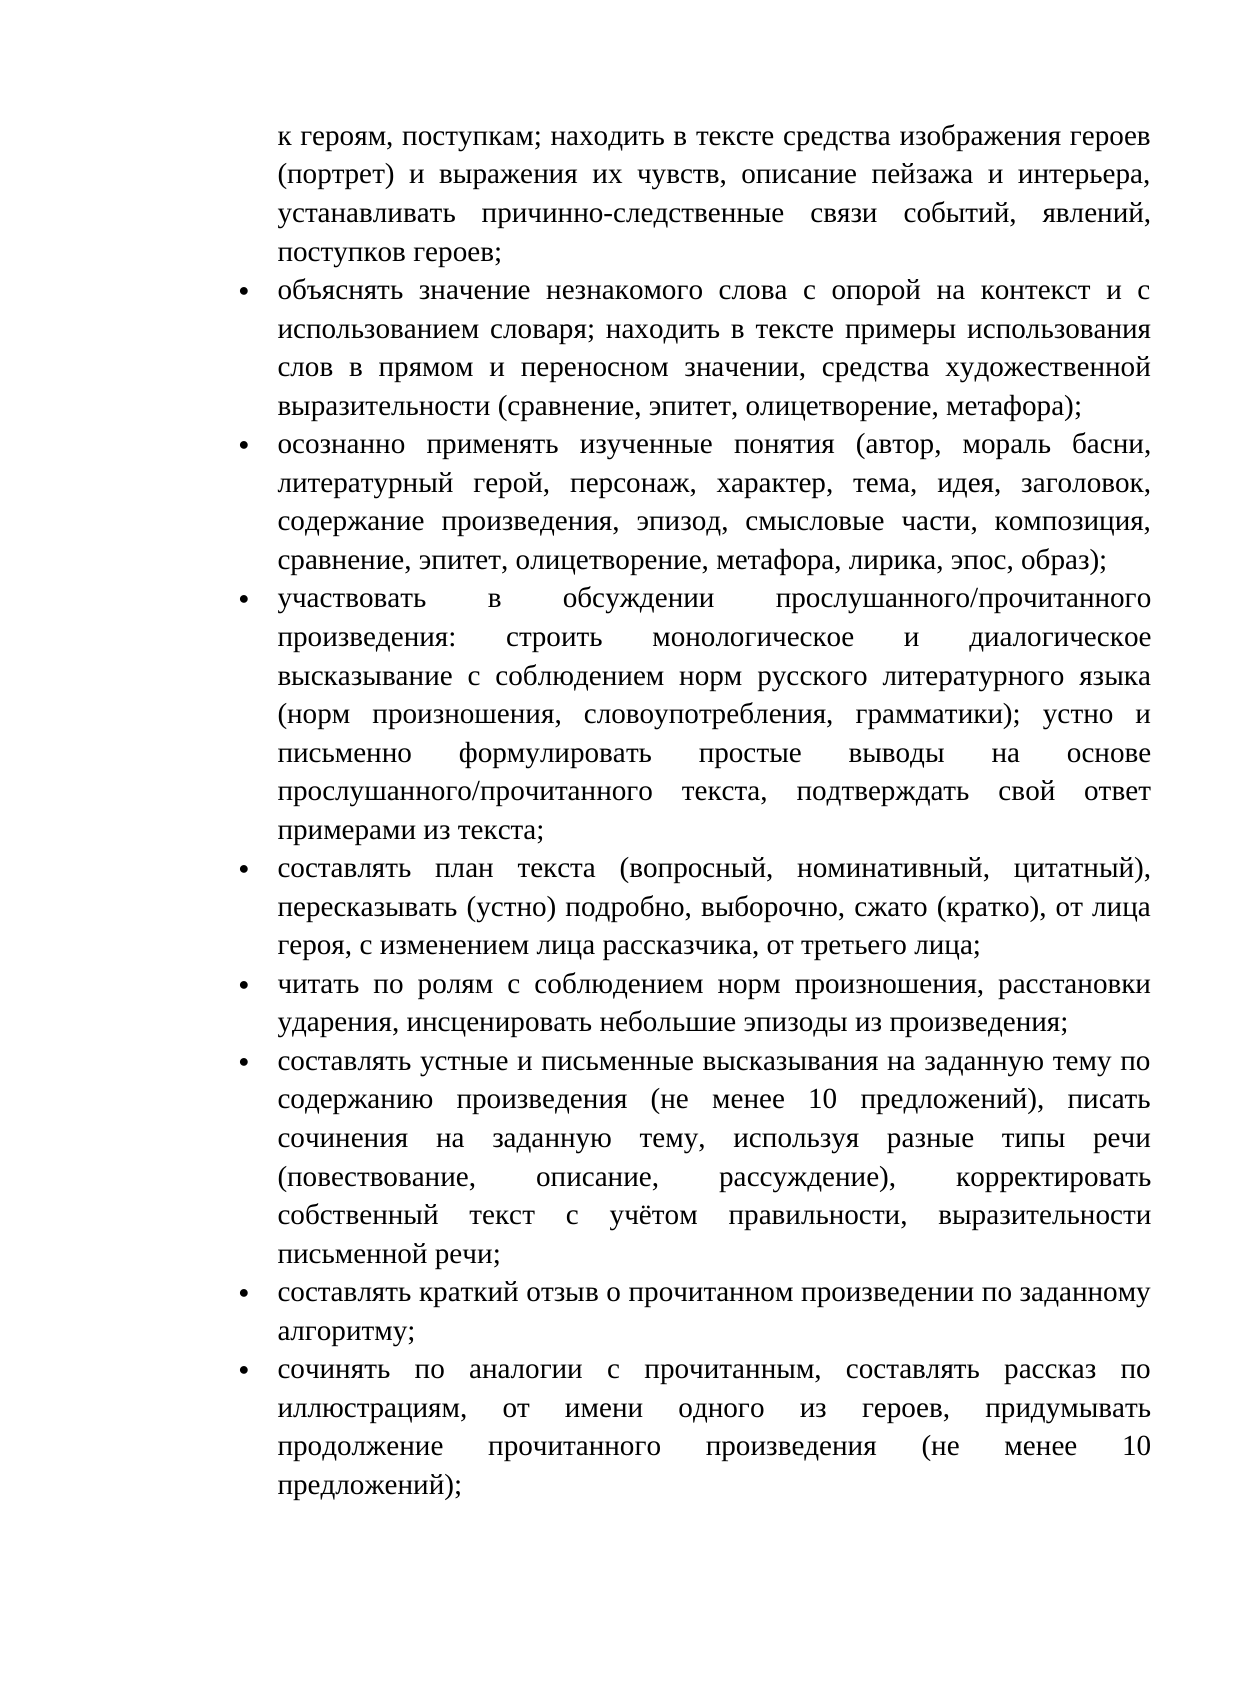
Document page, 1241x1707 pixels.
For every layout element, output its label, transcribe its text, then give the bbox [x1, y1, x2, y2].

list составлять краткий отзыв о прочитанном произведении по заданному алгоритму; [240, 1274, 1152, 1346]
list сочинять по аналогии с прочитанным, составлять рассказ по иллюстрациям, от имени одного из героев, придумывать продолжение прочитанного произведения (не менее 10 предложений); [240, 1351, 1152, 1501]
list составлять план текста (вопросный, номинативный, цитатный), пересказывать (устно) подробно, выборочно, сжато (кратко), от лица героя, с изменением лица рассказчика, от третьего лица; [240, 850, 1152, 961]
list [240, 118, 1152, 267]
list объяснять значение незнакомого слова с опорой на контекст и с использованием словаря; находить в тексте примеры использования слов в прямом и переносном значении, средства художественной выразительности (сравнение, эпитет, олицетворение, метафора); [240, 272, 1152, 421]
list участвовать в обсуждении прослушанного/прочитанного произведения: строить монологическое и диалогическое высказывание с соблюдением норм русского литературного языка (норм произношения, словоупотребления, грамматики); устно и письменно формулировать простые выводы на основе прослушанного/прочитанного текста, подтверждать свой ответ примерами из текста; [240, 581, 1152, 845]
list осознанно применять изученные понятия (автор, мораль басни, литературный герой, персонаж, характер, тема, идея, заголовок, содержание произведения, эпизод, смысловые части, композиция, сравнение, эпитет, олицетворение, метафора, лирика, эпос, образ); [240, 426, 1152, 576]
list составлять устные и письменные высказывания на заданную тему по содержанию произведения (не менее 10 предложений), писать сочинения на заданную тему, используя разные типы речи (повествование, описание, рассуждение), корректировать собственный текст с учётом правильности, выразительности письменной речи; [240, 1043, 1152, 1269]
list читать по ролям с соблюдением норм произношения, расстановки ударения, инсценировать небольшие эпизоды из произведения; [240, 966, 1152, 1038]
